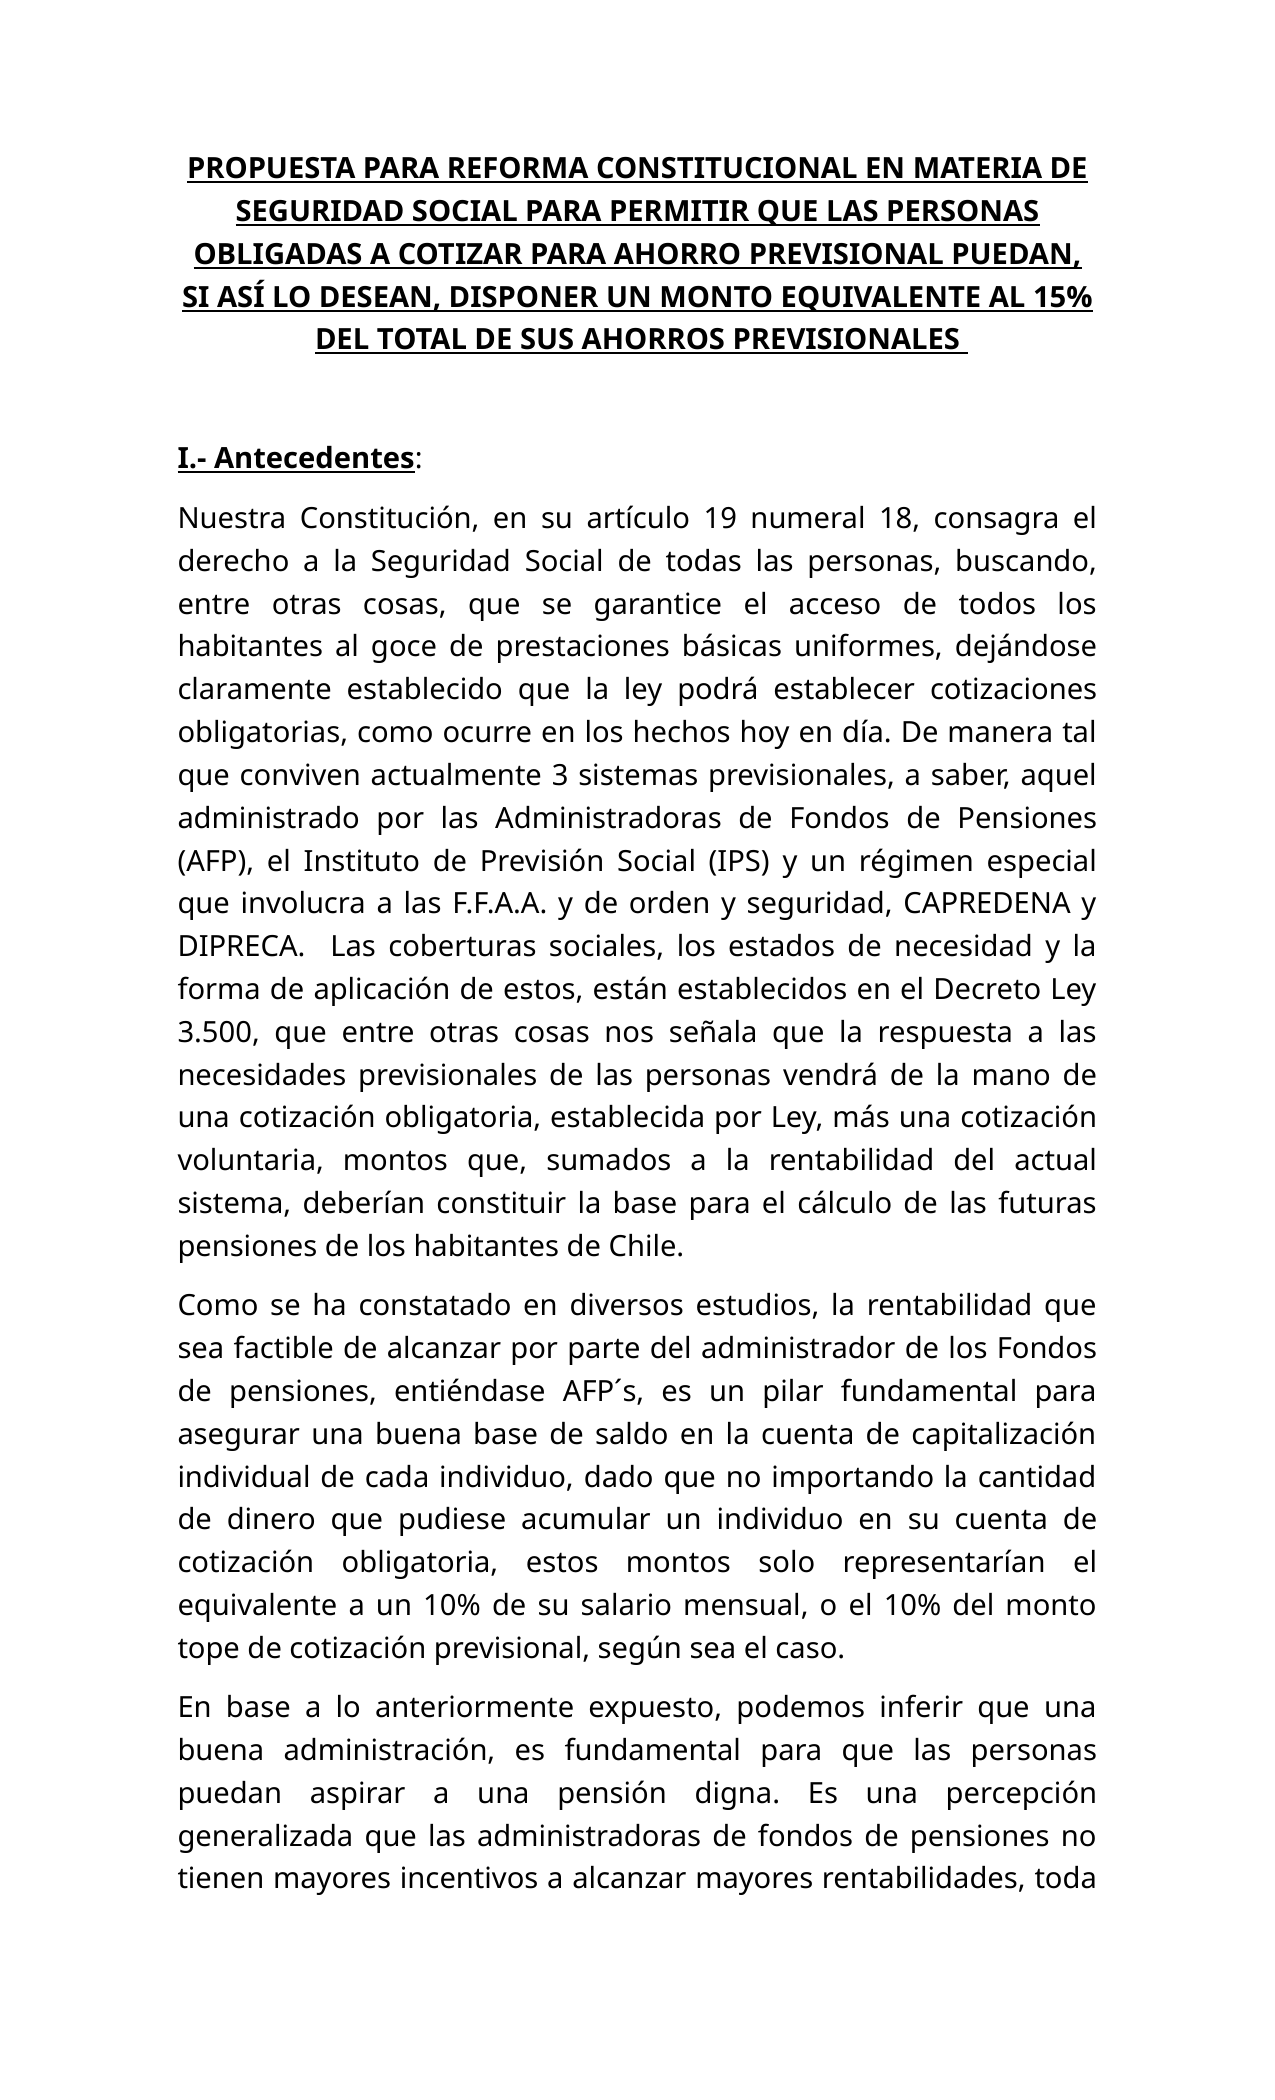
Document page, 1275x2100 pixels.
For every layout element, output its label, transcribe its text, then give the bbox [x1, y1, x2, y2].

text PROPUESTA PARA REFORMA CONSTITUCIONAL EN MATERIA DE SEGURIDAD SOCIAL PARA PERMITIR QUE LAS PERSONAS OBLIGADAS A COTIZAR PARA AHORRO PREVISIONAL PUEDAN, SI ASÍ LO DESEAN, DISPONER UN MONTO EQUIVALENTE AL 15% DEL TOTAL DE SUS AHORROS PREVISIONALES [177, 148, 1098, 358]
text Nuestra Constitución, en su artículo 19 numeral 18, consagra el derecho a la Seguridad Social de todas las personas, buscando, entre otras cosas, que se garantice el acceso de todos los habitantes al goce de prestaciones básicas uniformes, dejándose claramente establecido que la ley podrá establecer cotizaciones obligatorias, como ocurre en los hechos hoy en día. De manera tal que conviven actualmente 3 sistemas previsionales, a saber, aquel administrado por las Administradoras de Fondos de Pensiones (AFP), el Instituto de Previsión Social (IPS) y un régimen especial que involucra a las F.F.A.A. y de orden y seguridad, CAPREDENA y DIPRECA. Las coberturas sociales, los estados de necesidad y la forma de aplicación de estos, están establecidos en el Decreto Ley 3.500, que entre otras cosas nos señala que la respuesta a las necesidades previsionales de las personas vendrá de la mano de una cotización obligatoria, establecida por Ley, más una cotización voluntaria, montos que, sumados a la rentabilidad del actual sistema, deberían constituir la base para el cálculo de las futuras pensiones de los habitantes de Chile. [177, 497, 1098, 1265]
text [177, 1687, 1098, 1897]
text Como se ha constatado en diversos estudios, la rentabilidad que sea factible de alcanzar por parte del administrador de los Fondos de pensiones, entiéndase AFP´s, es un pilar fundamental para asegurar una buena base de saldo en la cuenta de capitalización individual de cada individuo, dado que no importando la cantidad de dinero que pudiese acumular un individuo en su cuenta de cotización obligatoria, estos montos solo representarían el equivalente a un 10% de su salario mensual, o el 10% del monto tope de cotización previsional, según sea el caso. [177, 1284, 1098, 1667]
text I.- Antecedentes: [177, 438, 1098, 477]
